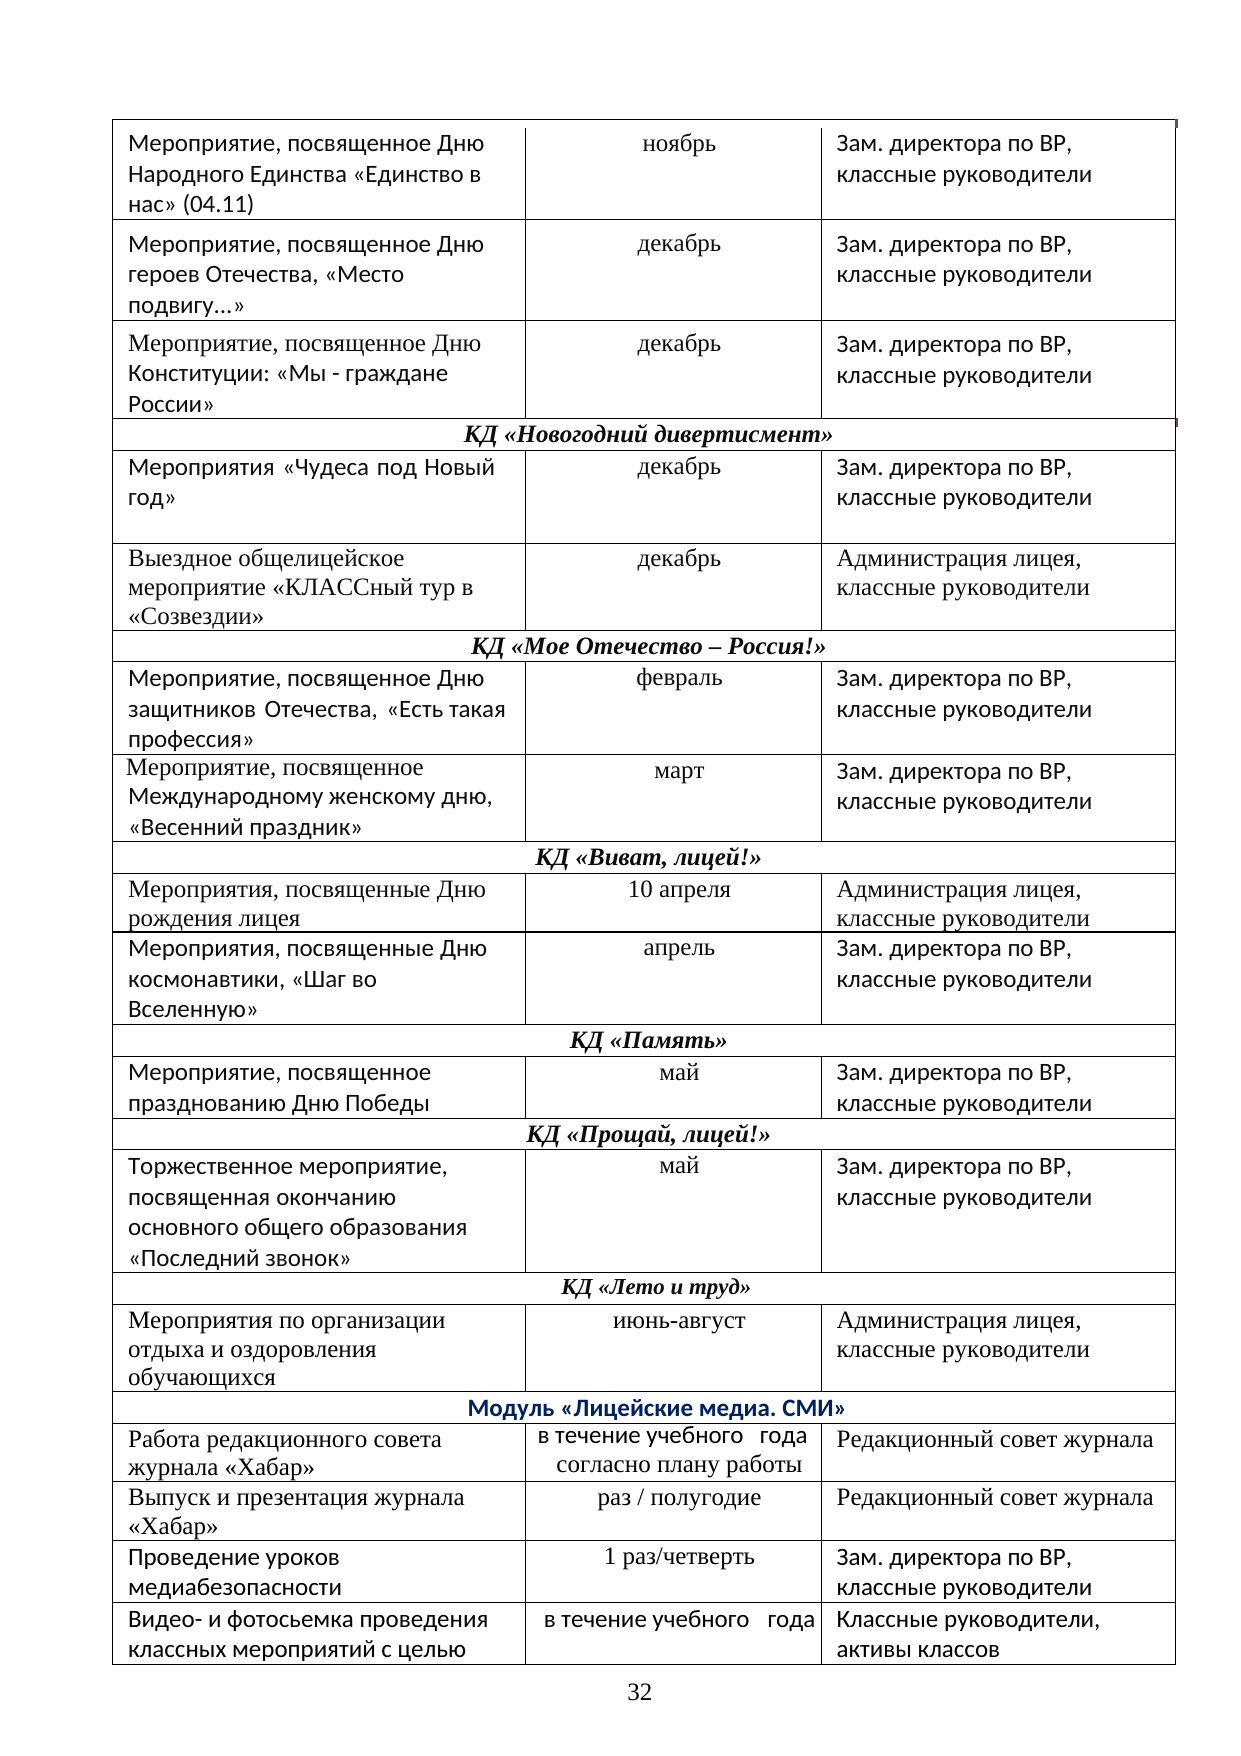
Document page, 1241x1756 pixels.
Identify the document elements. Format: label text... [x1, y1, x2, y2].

table_cell май [526, 1057, 821, 1118]
table_cell 10 апреля [526, 874, 821, 931]
table_cell КД «Лето и труд» [113, 1273, 1175, 1304]
table_cell ноябрь [526, 120, 821, 219]
table_cell Мероприятия, посвященные Дню космонавтики, «Шаг во Вселенную» [113, 933, 525, 1024]
table_cell Мероприятия, посвященные Дню рождения лицея [113, 874, 525, 931]
table_cell Зам. директора по ВР, классные руководители [822, 321, 1175, 418]
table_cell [526, 1603, 821, 1664]
table_cell Мероприятие, посвященное Дню Народного Единства «Единство в нас» (04.11) [113, 120, 526, 219]
table_cell июнь-август [526, 1305, 821, 1391]
table_cell Зам. директора по ВР, классные руководители [822, 755, 1175, 841]
table_cell Зам. директора по ВР, классные руководители [822, 451, 1175, 542]
table_cell декабрь [526, 544, 821, 630]
table_cell Зам. директора по ВР, классные руководители [821, 120, 1175, 219]
table_cell Мероприятия «Чудеса под Новый год» [113, 451, 525, 542]
table_cell Выпуск и презентация журнала «Хабар» [113, 1482, 525, 1540]
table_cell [822, 1603, 1175, 1664]
table_cell Администрация лицея, классные руководители [822, 874, 1175, 931]
table_cell декабрь [526, 220, 821, 319]
table_cell Работа редакционного совета журнала «Хабар» [113, 1424, 525, 1481]
table_cell март [526, 755, 821, 841]
table_cell Администрация лицея, классные руководители [822, 1305, 1175, 1391]
table_cell февраль [526, 662, 821, 754]
table_cell декабрь [526, 321, 821, 418]
table_cell Редакционный совет журнала [822, 1482, 1175, 1540]
table_cell Зам. директора по ВР, классные руководители [822, 1150, 1175, 1272]
table_cell Торжественное мероприятие, посвященная окончанию основного общего образования «Последний звонок» [113, 1150, 525, 1272]
table_cell Мероприятие, посвященное Дню Конституции: «Мы - граждане России» [113, 321, 525, 418]
table_cell Зам. директора по ВР, классные руководители [822, 220, 1175, 319]
table_cell Мероприятия по организации отдыха и оздоровления обучающихся [113, 1305, 525, 1391]
table_cell Администрация лицея, классные руководители [822, 544, 1175, 630]
table_cell Зам. директора по ВР, классные руководители [822, 1057, 1175, 1118]
table_cell Проведение уроков медиабезопасности [113, 1541, 525, 1602]
table_cell Мероприятие, посвященное празднованию Дню Победы [113, 1057, 525, 1118]
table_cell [113, 1603, 525, 1664]
table_cell Зам. директора по ВР, классные руководители [822, 662, 1175, 754]
table_cell Зам. директора по ВР, классные руководители [822, 933, 1175, 1024]
table_cell Мероприятие, посвященное Дню героев Отечества, «Место подвигу...» [113, 220, 525, 319]
table_cell Редакционный совет журнала [822, 1424, 1175, 1481]
table_cell Зам. директора по ВР, классные руководители [822, 1541, 1175, 1602]
table_cell Мероприятие, посвященное Дню защитников Отечества, «Есть такая профессия» [113, 662, 525, 754]
table_cell май [526, 1150, 821, 1272]
table_cell декабрь [526, 451, 821, 542]
table_cell раз / полугодие [526, 1482, 821, 1540]
table_cell Мероприятие, посвященное Международному женскому дню, «Весенний праздник» [113, 755, 525, 841]
table_cell Выездное общелицейское мероприятие «КЛАССный тур в «Созвездии» [113, 544, 525, 630]
table_cell в течение учебного года согласно плану работы [526, 1424, 821, 1481]
table_cell апрель [526, 933, 821, 1024]
table_cell 1 раз/четверть [526, 1541, 821, 1602]
table_cell Модуль «Лицейские медиа. СМИ» [113, 1392, 1175, 1423]
